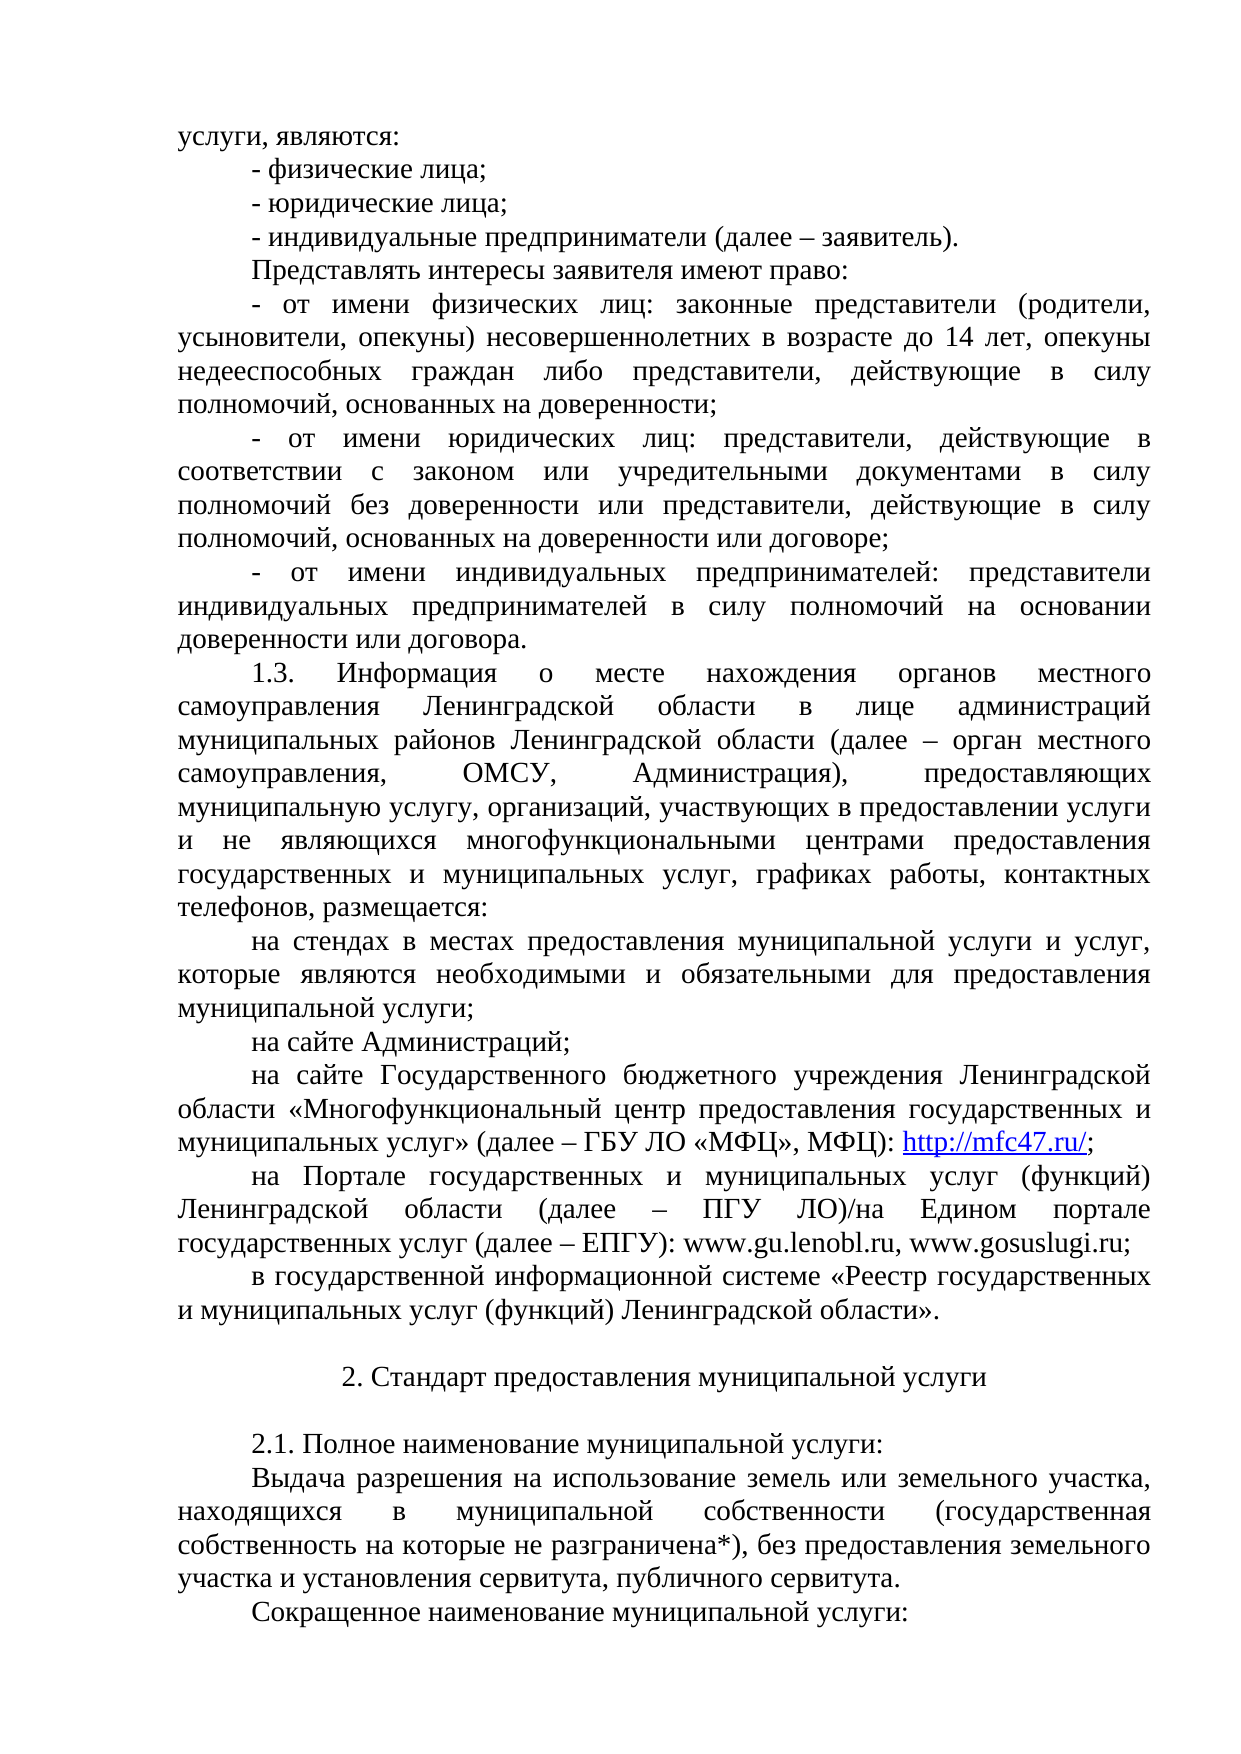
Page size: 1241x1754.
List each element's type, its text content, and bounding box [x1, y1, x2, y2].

text на Портале государственных и муниципальных услуг (функций) Ленинградской области (далее – ПГУ ЛО)/на Едином портале государственных услуг (далее – ЕПГУ): www.gu.lenobl.ru, www.gosuslugi.ru; [177, 1158, 1152, 1258]
text 1.3. Информация о месте нахождения органов местного самоуправления Ленинградской области в лице администраций муниципальных районов Ленинградской области (далее – орган местного самоуправления, ОМСУ, Администрация), предоставляющих муниципальную услугу, организаций, участвующих в предоставлении услуги и не являющихся многофункциональными центрами предоставления государственных и муниципальных услуг, графиках работы, контактных телефонов, размещается: [177, 655, 1152, 923]
text - физические лица; [177, 152, 1152, 185]
text - от имени юридических лиц: представители, действующие в соответствии с законом или учредительными документами в силу полномочий без доверенности или представители, действующие в силу полномочий, основанных на доверенности или договоре; [177, 420, 1152, 554]
text - индивидуальные предприниматели (далее – заявитель). [177, 219, 1152, 252]
text на сайте Государственного бюджетного учреждения Ленинградской области «Многофункциональный центр предоставления государственных и муниципальных услуг» (далее – ГБУ ЛО «МФЦ», МФЦ): http://mfc47.ru/; [177, 1057, 1152, 1158]
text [177, 118, 1152, 152]
text на стендах в местах предоставления муниципальной услуги и услуг, которые являются необходимыми и обязательными для предоставления муниципальной услуги; [177, 923, 1152, 1024]
text Представлять интересы заявителя имеют право: [177, 252, 1152, 286]
text в государственной информационной системе «Реестр государственных и муниципальных услуг (функций) Ленинградской области». [177, 1258, 1152, 1326]
text Выдача разрешения на использование земель или земельного участка, находящихся в муниципальной собственности (государственная собственность на которые не разграничена*), без предоставления земельного участка и установления сервитута, публичного сервитута. [177, 1460, 1152, 1594]
text - от имени индивидуальных предпринимателей: представители индивидуальных предпринимателей в силу полномочий на основании доверенности или договора. [177, 554, 1152, 655]
text Сокращенное наименование муниципальной услуги: [177, 1594, 1152, 1627]
text на сайте Администраций; [177, 1024, 1152, 1057]
text - юридические лица; [177, 185, 1152, 219]
text - от имени физических лиц: законные представители (родители, усыновители, опекуны) несовершеннолетних в возрасте до 14 лет, опекуны недееспособных граждан либо представители, действующие в силу полномочий, основанных на доверенности; [177, 286, 1152, 420]
text 2. Стандарт предоставления муниципальной услуги [177, 1359, 1152, 1393]
text 2.1. Полное наименование муниципальной услуги: [177, 1426, 1152, 1460]
